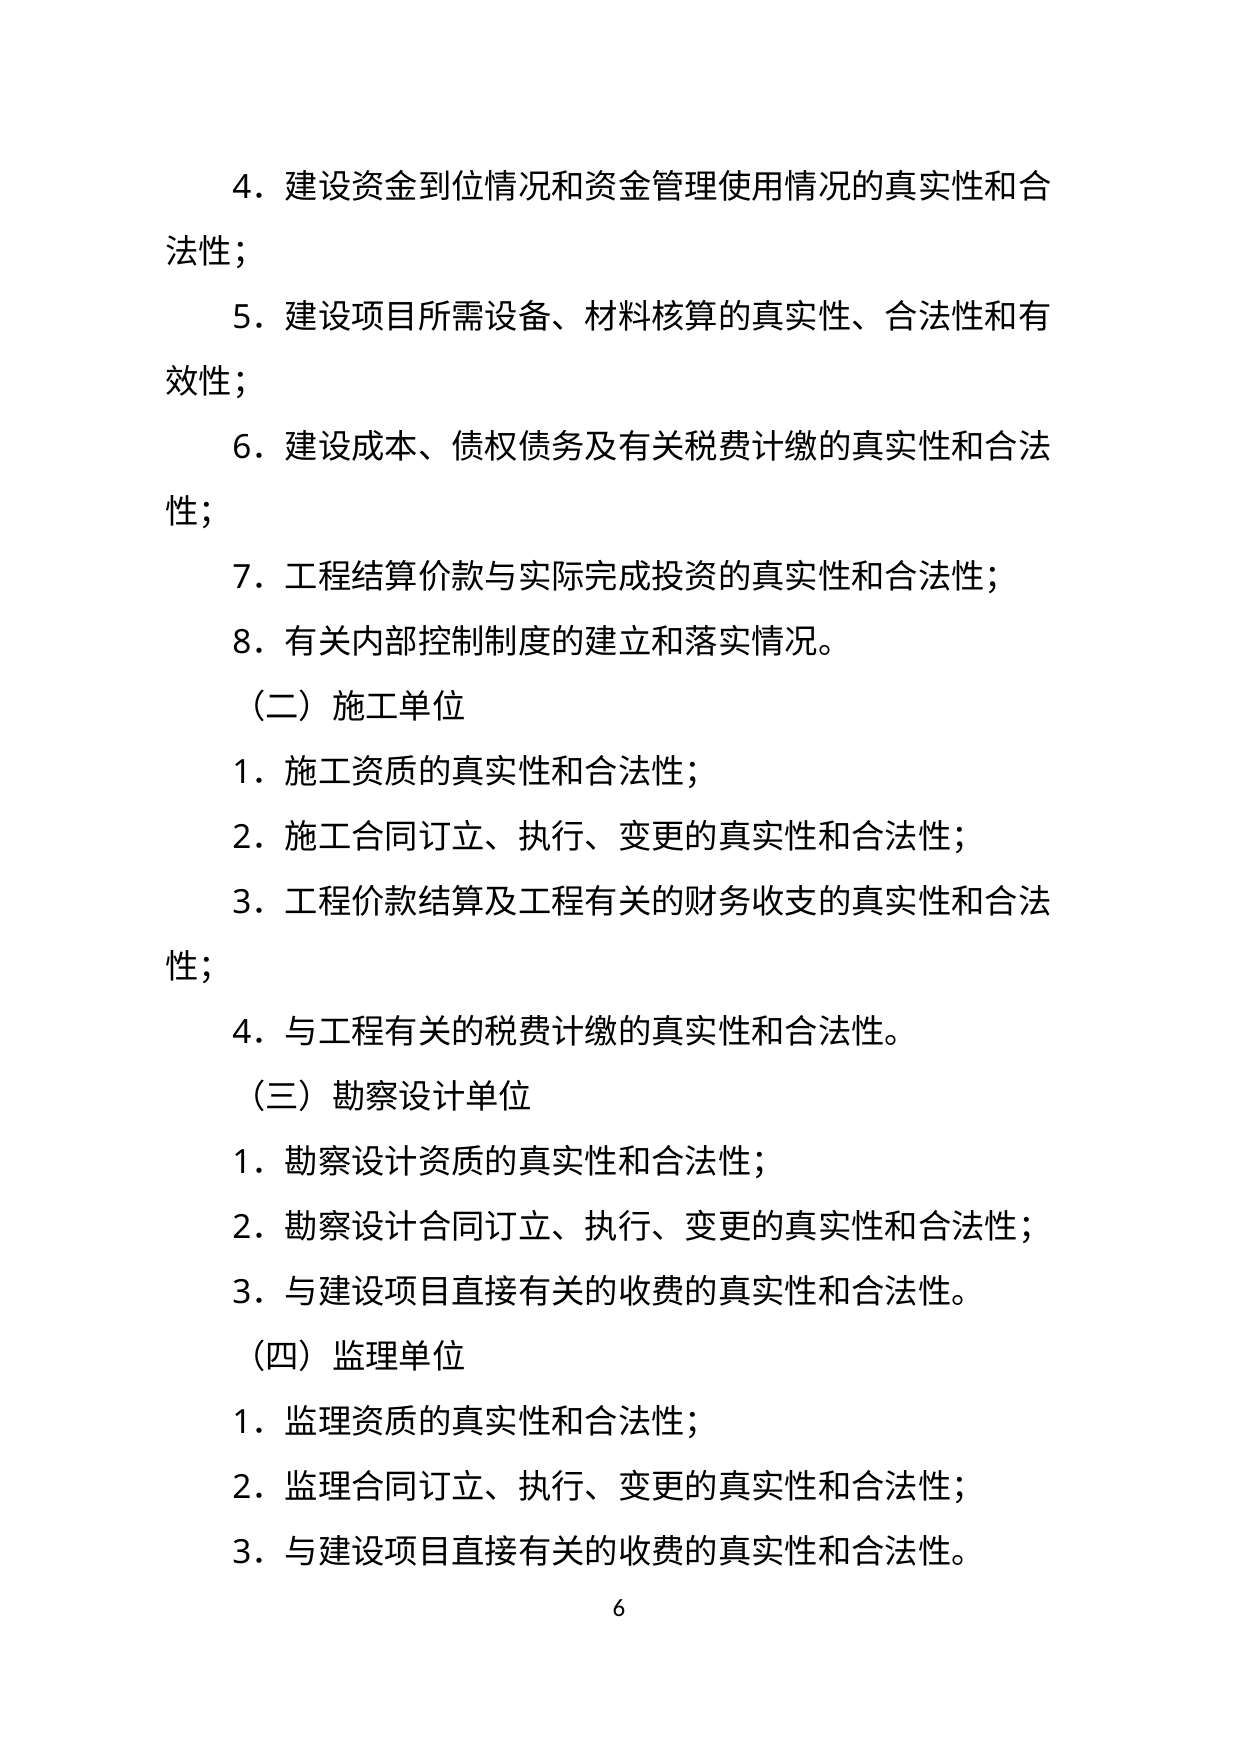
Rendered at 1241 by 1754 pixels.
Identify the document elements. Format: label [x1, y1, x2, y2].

text [165, 152, 1072, 1582]
